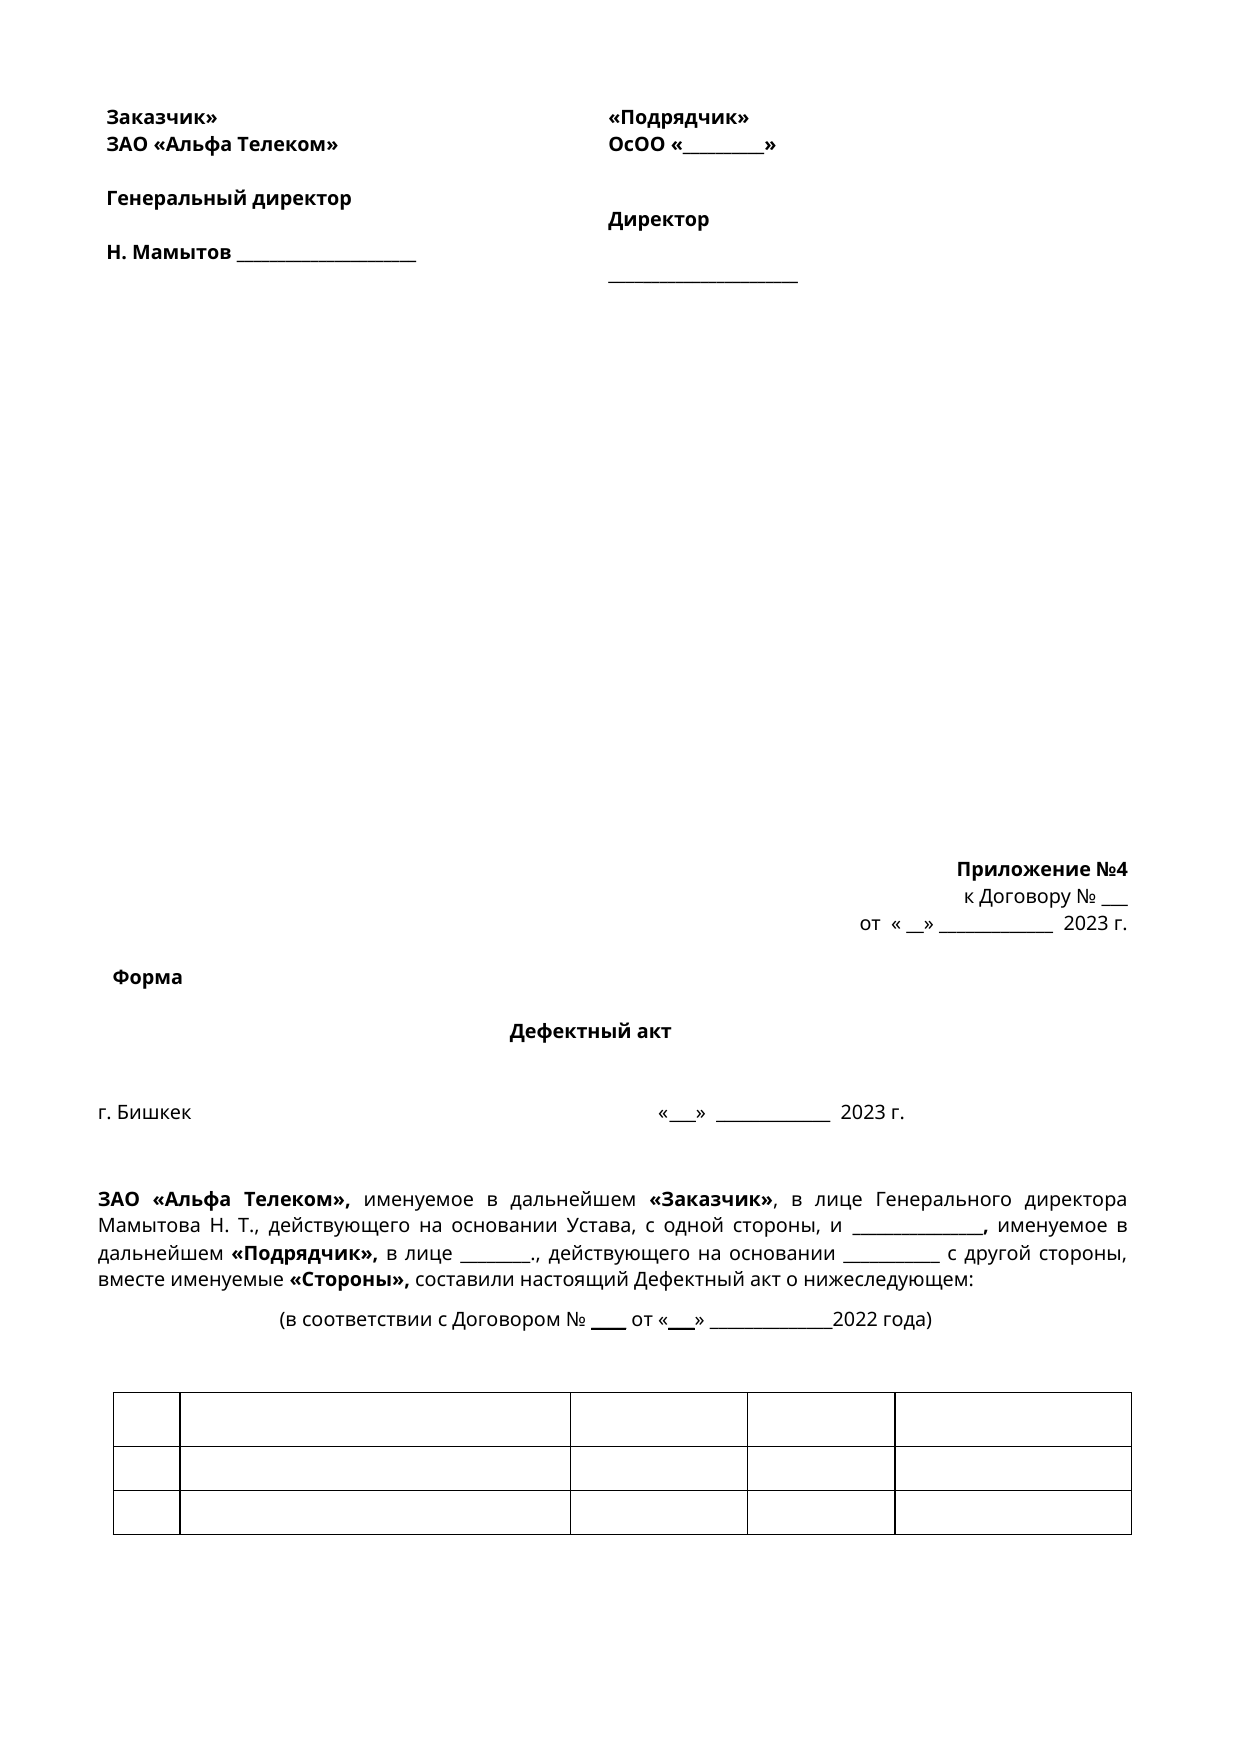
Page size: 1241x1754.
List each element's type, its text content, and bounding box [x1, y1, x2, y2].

table_cell [748, 1491, 894, 1533]
table_header [181, 1393, 570, 1446]
text Приложение №4 [53, 855, 1128, 882]
text Дефектный акт [53, 1017, 1128, 1044]
table_header [748, 1393, 894, 1446]
table_cell [114, 1491, 179, 1533]
table_cell [748, 1447, 894, 1489]
table_cell [181, 1491, 570, 1533]
text г. Бишкек «___» _____________ 2023 г. [98, 1098, 1173, 1125]
text ЗАО «Альфа Телеком», именуемое в дальнейшем «Заказчик», в лице Генерального директора Мамытова Н. Т., действующего на основании Устава, с одной стороны, и ________________, именуемое в дальнейшем «Подрядчик», в лице ________., действующего на основании ___________ с другой стороны, вместе именуемые «Стороны», составили настоящий Дефектный акт о нижеследующем: [98, 1185, 1128, 1293]
table_cell [896, 1447, 1131, 1489]
table_header «Подрядчик» ОсОО «__________» Директор _______________________ [597, 104, 1098, 605]
text от « __» _____________ 2023 г. [53, 909, 1128, 936]
table_header [114, 1393, 179, 1446]
table_header Заказчик» ЗАО «Альфа Телеком» Генеральный директор Н. Мамытов ______________________ [95, 104, 596, 605]
table_cell [114, 1447, 179, 1489]
text Форма [112, 963, 1128, 990]
table_cell [181, 1447, 570, 1489]
table_cell [571, 1491, 747, 1533]
text (в соответствии с Договором № ____ от «___» ______________2022 года) [39, 1305, 1173, 1332]
table_cell [896, 1491, 1131, 1533]
table_header [571, 1393, 747, 1446]
table_header [896, 1393, 1131, 1446]
text к Договору № ___ [53, 882, 1128, 909]
table_cell [571, 1447, 747, 1489]
